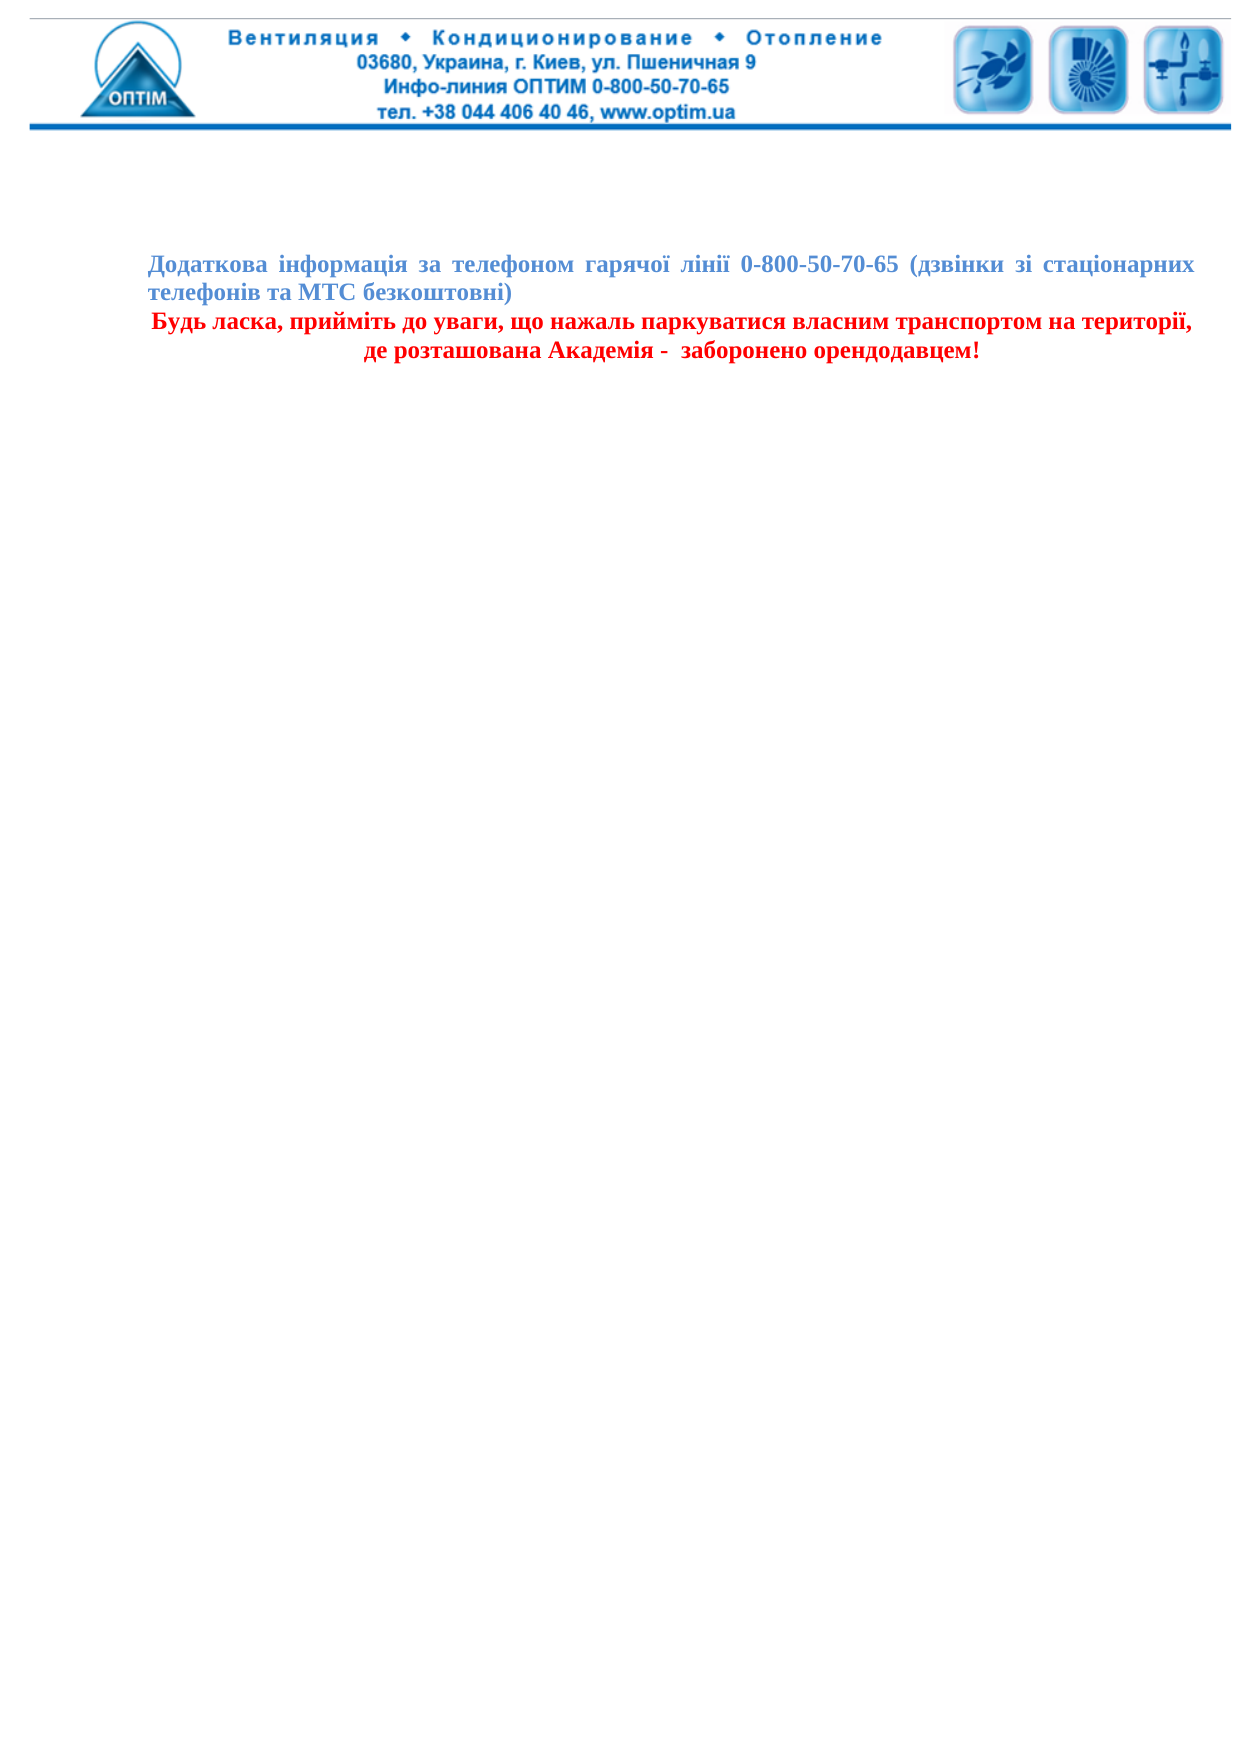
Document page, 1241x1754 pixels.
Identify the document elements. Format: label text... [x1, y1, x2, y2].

picture [29, 18, 1232, 132]
text Будь ласка, прийміть до уваги, що нажаль паркуватися власним транспортом на території, де розташована Академія - заборонено орендодавцем! [148, 306, 1196, 364]
text Додаткова інформація за телефоном гарячої лінії 0-800-50-70-65 (дзвінки зі стаціонарних телефонів та МТС безкоштовні) [148, 249, 1196, 306]
